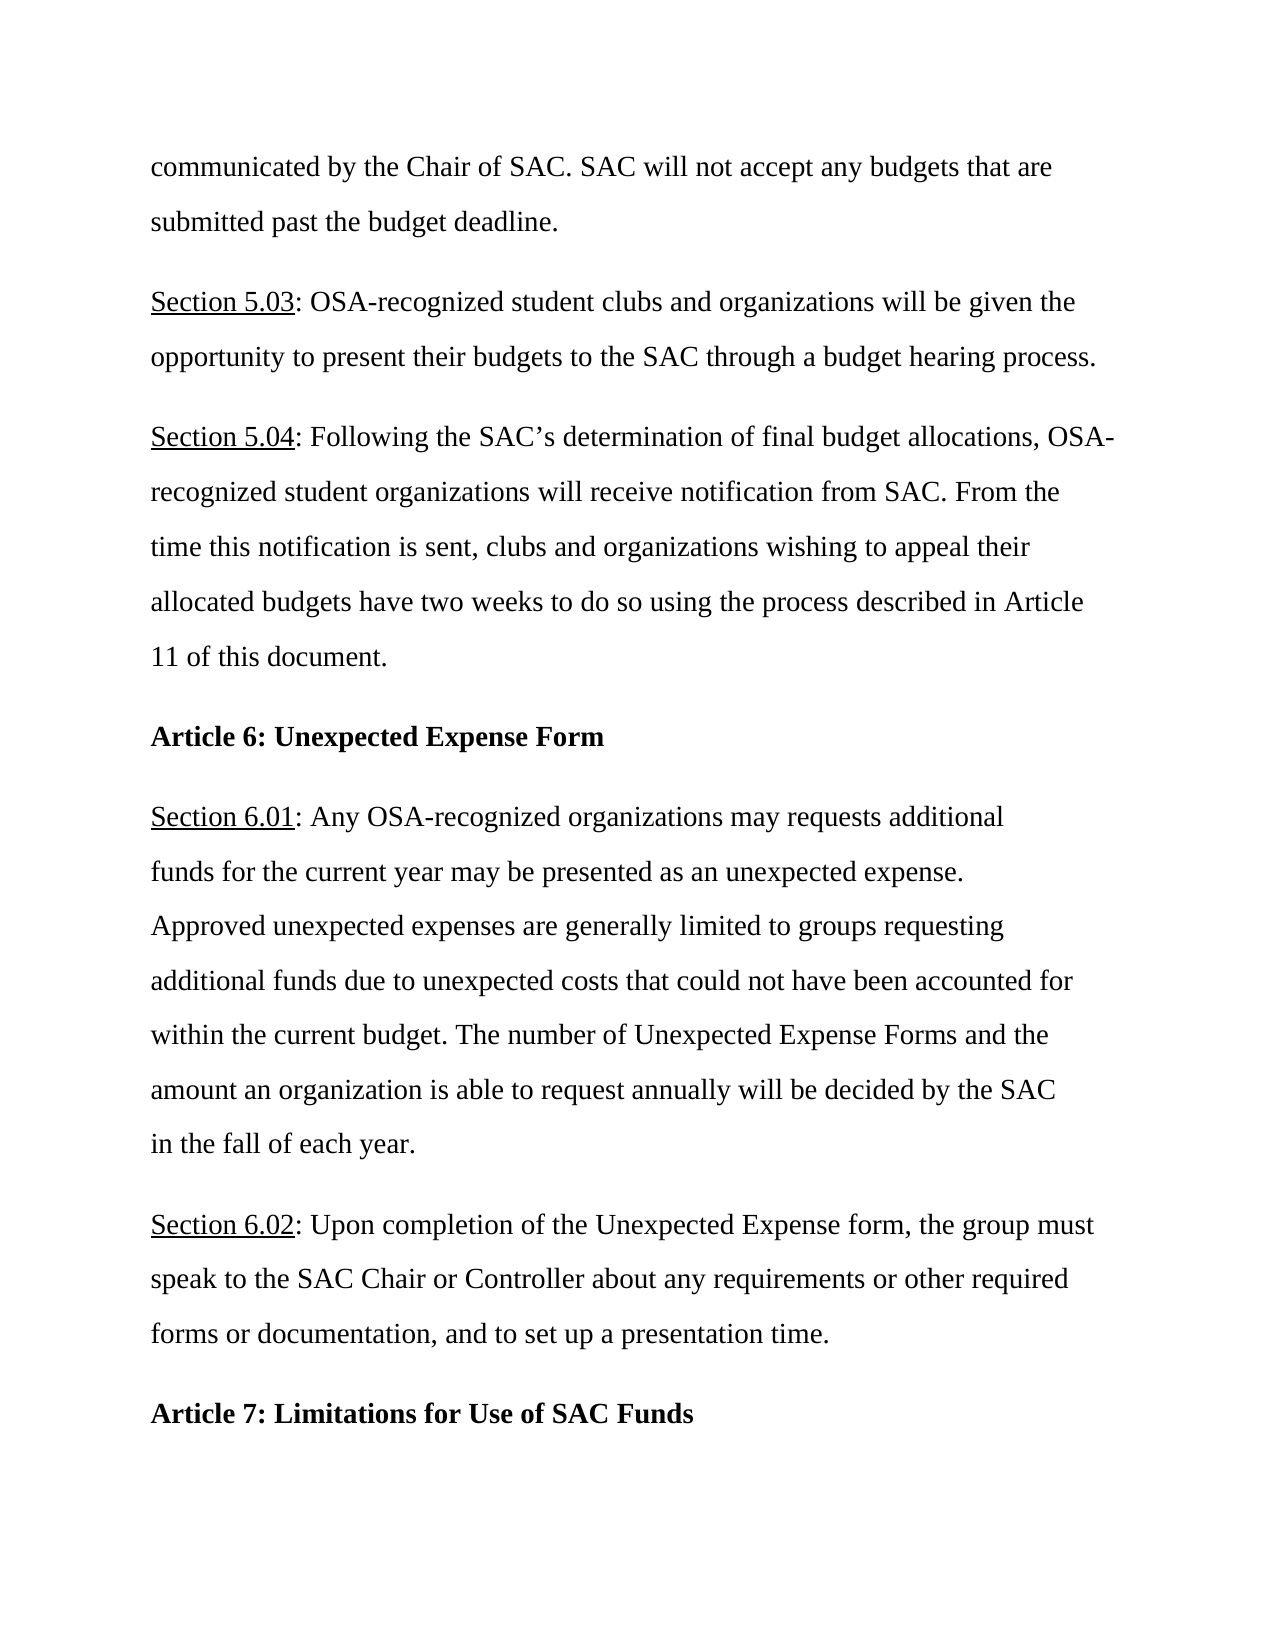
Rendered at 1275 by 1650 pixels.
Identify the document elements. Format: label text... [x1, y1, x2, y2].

text Article 6: Unexpected Expense Form [150, 719, 1135, 753]
text 11 of this document. [150, 639, 1135, 673]
text Section 5.03: OSA-recognized student clubs and organizations will be given the opportunity to present their budgets to the SAC through a budget hearing process. [150, 284, 1110, 372]
text communicated by the Chair of SAC. SAC will not accept any budgets that are submitted past the budget deadline. [150, 149, 1066, 237]
text Section 5.04: Following the SAC’s determination of final budget allocations, OSA- recognized student organizations will receive notification from SAC. From the [150, 419, 1129, 507]
text Section 6.02: Upon completion of the Unexpected Expense form, the group must speak to the SAC Chair or Controller about any requirements or other required forms or documentation, and to set up a presentation time. [150, 1207, 1104, 1350]
text time this notification is sent, clubs and organizations wishing to appeal their allocated budgets have two weeks to do so using the process described in Article [150, 529, 1097, 617]
text Article 7: Limitations for Use of SAC Funds [150, 1397, 1135, 1430]
text Section 6.01: Any OSA-recognized organizations may requests additional funds for the current year may be presented as an unexpected expense. Approved unexpected expenses are generally limited to groups requesting additional funds due to unexpected costs that could not have been accounted for within the current budget. The number of Unexpected Expense Forms and the amount an organization is able to request annually will be decided by the SAC in the fall of each year. [150, 799, 1075, 1160]
